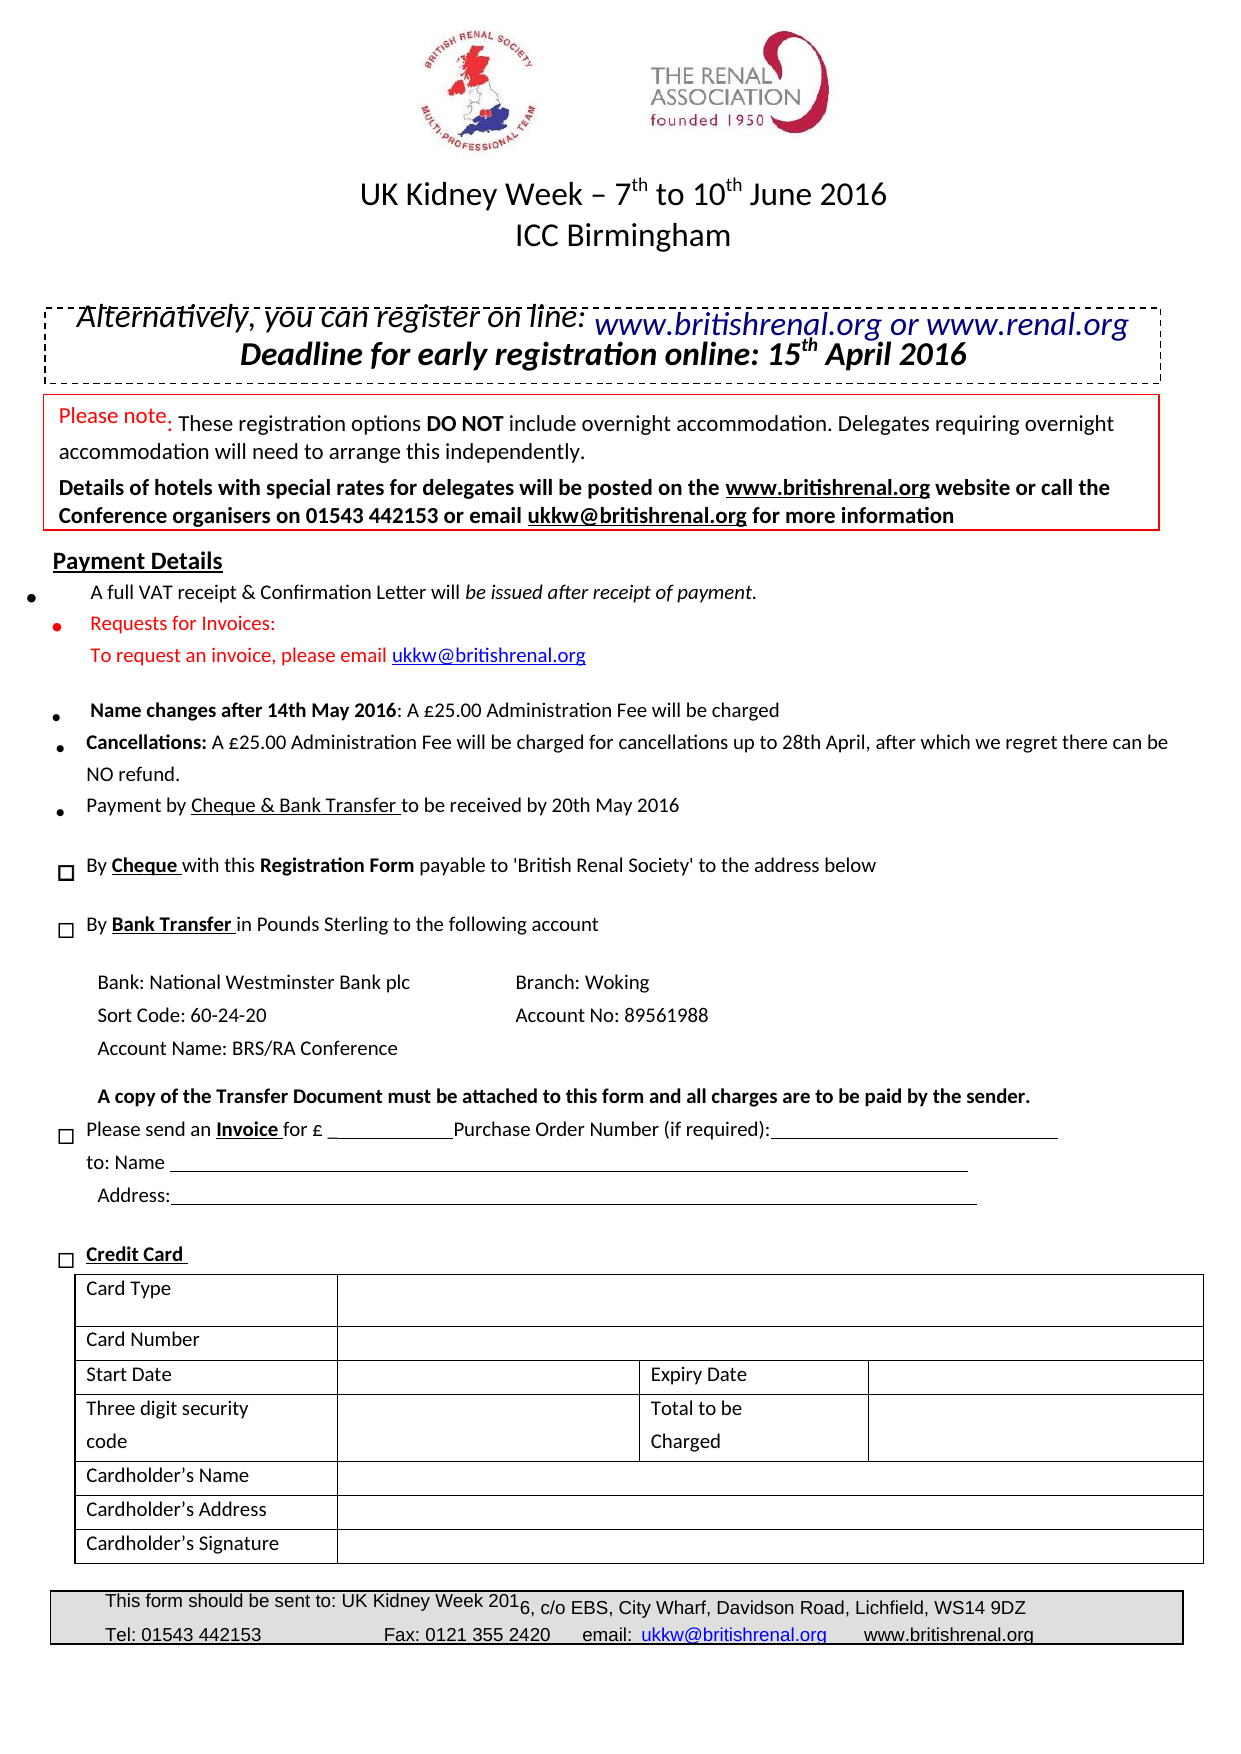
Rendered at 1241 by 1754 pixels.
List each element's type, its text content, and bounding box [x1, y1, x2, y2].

table_cell Card Number [76, 1327, 337, 1360]
table_cell Start Date [76, 1361, 337, 1394]
text Address: [86, 1182, 1033, 1215]
table_cell Total to be Charged [640, 1395, 868, 1461]
picture [396, 16, 851, 173]
table_cell Cardholder’s Name [76, 1462, 337, 1495]
list Cancellations: A £25.00 Administration Fee will be charged for cancellations up to 28th April, after which we regret there can be NO refund. [57, 732, 1186, 794]
table_cell [338, 1327, 1203, 1360]
table_cell Three digit security code [76, 1395, 337, 1461]
text Bank: National Westminster Bank plc Branch: Woking [97, 969, 910, 1002]
table_cell Cardholder’s Address [76, 1496, 337, 1529]
text To request an invoice, please email ukkw@britishrenal.org [90, 642, 1218, 675]
table_cell [338, 1361, 639, 1394]
table_cell [338, 1395, 639, 1461]
subtitle Requests for Invoices: [53, 613, 1219, 642]
list Payment by Cheque & Bank Transfer to be received by 20th May 2016 [57, 795, 1186, 826]
table_cell Expiry Date [640, 1361, 868, 1394]
table_cell Cardholder’s Signature [76, 1530, 337, 1563]
list Name changes after 14th May 2016: A £25.00 Administration Fee will be charged [53, 701, 1219, 731]
subtitle A copy of the Transfer Document must be attached to this form and all charges are to be paid by the sender. [97, 1092, 1218, 1116]
list By Bank Transfer in Pounds Sterling to the following account [57, 911, 992, 944]
list Please send an Invoice for £ _ Purchase Order Number (if required): to: Name [57, 1116, 1082, 1182]
table_cell [869, 1395, 1203, 1461]
list By Cheque with this Registration Form payable to 'British Renal Society' to the address below [57, 852, 992, 886]
table_cell [338, 1462, 1203, 1495]
table_cell [338, 1496, 1203, 1529]
list Credit Card [57, 1241, 1033, 1274]
table_cell [869, 1361, 1203, 1394]
table_header Card Type [76, 1275, 337, 1326]
text Account Name: BRS/RA Conference [97, 1035, 910, 1068]
text Sort Code: 60-24-20 Account No: 89561988 [97, 1002, 910, 1035]
list Payment Details [53, 553, 1219, 583]
table_header [338, 1275, 1203, 1326]
list A full VAT receipt & Confirmation Letter will be issued after receipt of payment. [27, 583, 1219, 613]
table_cell [338, 1530, 1203, 1563]
